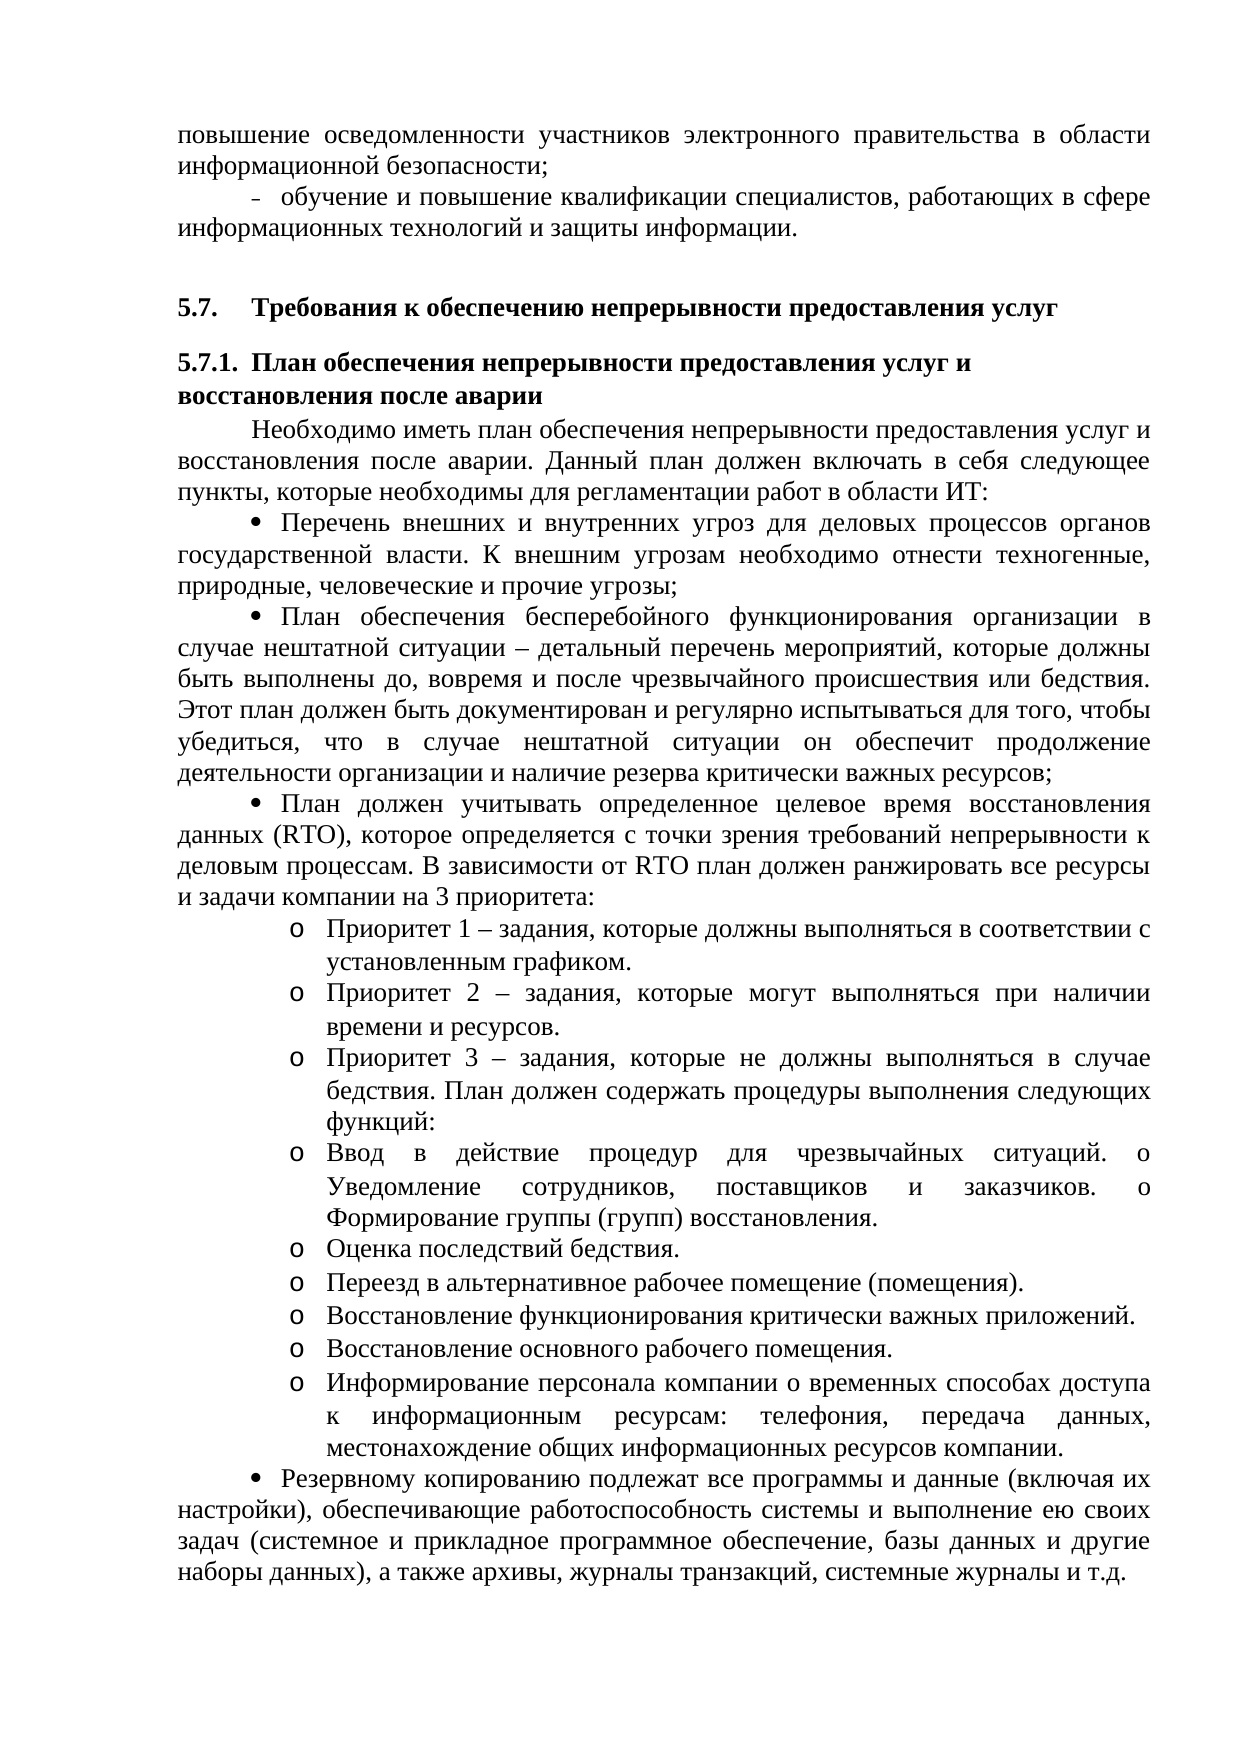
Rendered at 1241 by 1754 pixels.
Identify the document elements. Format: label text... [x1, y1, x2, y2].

list Ввод в действие процедур для чрезвычайных ситуаций. o Уведомление сотрудников, поставщиков и заказчиков. o Формирование группы (групп) восстановления. [288, 1137, 1152, 1232]
list Восстановление основного рабочего помещения. [288, 1333, 1152, 1366]
list Приоритет 1 – задания, которые должны выполняться в соответствии с установленным графиком. [288, 912, 1152, 976]
list Переезд в альтернативное рабочее помещение (помещения). [288, 1266, 1152, 1299]
list Информирование персонала компании о временных способах доступа к информационным ресурсам: телефония, передача данных, местонахождение общих информационных ресурсов компании. [288, 1366, 1152, 1462]
list План должен учитывать определенное целевое время восстановления данных (RTO), которое определяется с точки зрения требований непрерывности к деловым процессам. В зависимости от RTO план должен ранжировать все ресурсы и задачи компании на 3 приоритета: [177, 787, 1152, 912]
list Приоритет 2 – задания, которые могут выполняться при наличии времени и ресурсов. [288, 976, 1152, 1041]
list обучение и повышение квалификации специалистов, работающих в сфере информационных технологий и защиты информации. [177, 180, 1152, 243]
list План обеспечения бесперебойного функционирования организации в случае нештатной ситуации – детальный перечень мероприятий, которые должны быть выполнены до, вовремя и после чрезвычайного происшествия или бедствия. Этот план должен быть документирован и регулярно испытываться для того, чтобы убедиться, что в случае нештатной ситуации он обеспечит продолжение деятельности организации и наличие резерва критически важных ресурсов; [177, 600, 1152, 787]
subtitle 5.7.1. План обеспечения непрерывности предоставления услуг и восстановления после аварии [177, 346, 1152, 411]
list Резервному копированию подлежат все программы и данные (включая их настройки), обеспечивающие работоспособность системы и выполнение ею своих задач (системное и прикладное программное обеспечение, базы данных и другие наборы данных), а также архивы, журналы транзакций, системные журналы и т.д. [177, 1462, 1152, 1586]
list Приоритет 3 – задания, которые не должны выполняться в случае бедствия. План должен содержать процедуры выполнения следующих функций: [288, 1041, 1152, 1137]
list Перечень внешних и внутренних угроз для деловых процессов органов государственной власти. К внешним угрозам необходимо отнести техногенные, природные, человеческие и прочие угрозы; [177, 506, 1152, 600]
list Восстановление функционирования критически важных приложений. [288, 1299, 1152, 1333]
subtitle 5.7. Требования к обеспечению непрерывности предоставления услуг [177, 292, 1152, 323]
list Оценка последствий бедствия. [288, 1232, 1152, 1266]
text Необходимо иметь план обеспечения непрерывности предоставления услуг и восстановления после аварии. Данный план должен включать в себя следующее пункты, которые необходимы для регламентации работ в области ИТ: [177, 413, 1152, 506]
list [177, 118, 1152, 180]
